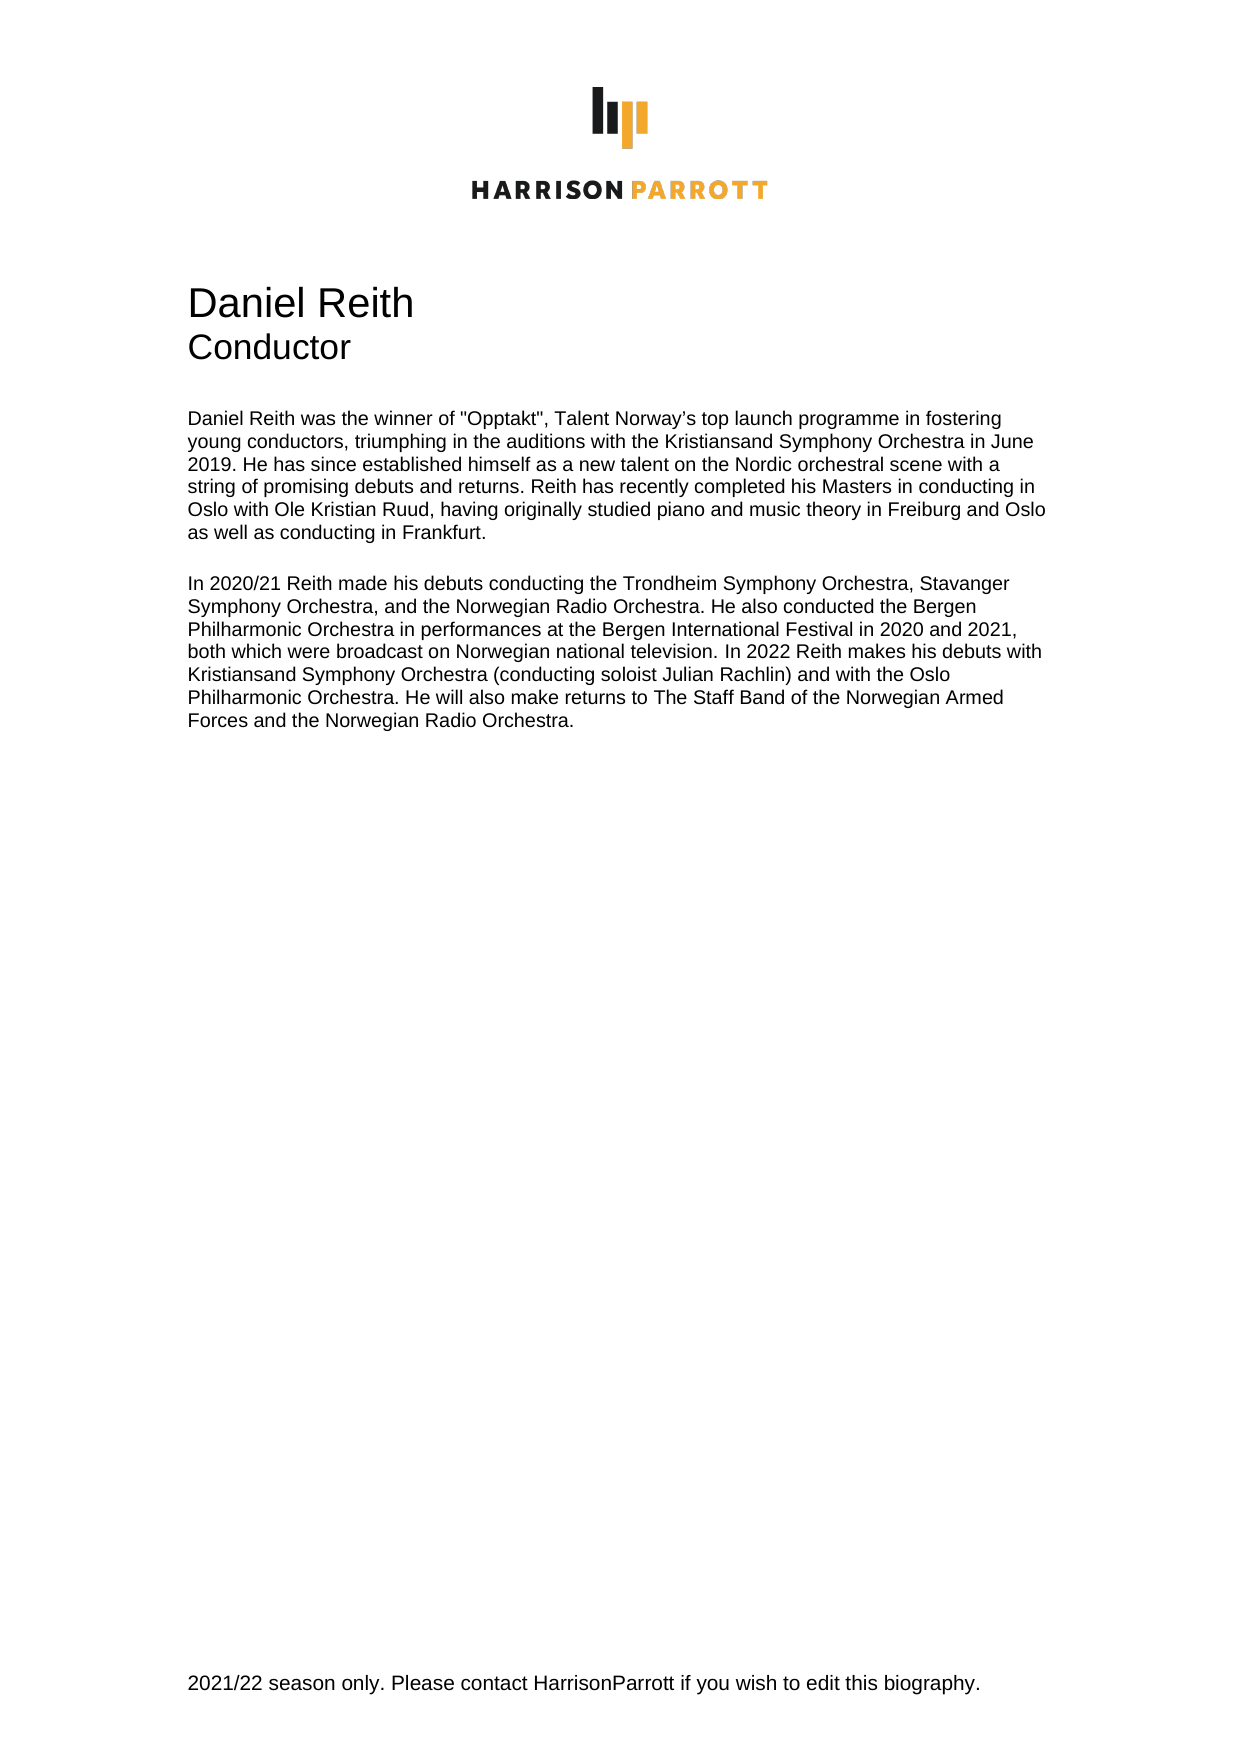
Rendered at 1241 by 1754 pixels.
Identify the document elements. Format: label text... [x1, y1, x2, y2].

text Daniel Reith was the winner of "Opptakt", Talent Norway’s top launch programme in fostering young conductors, triumphing in the auditions with the Kristiansand Symphony Orchestra in June 2019. He has since established himself as a new talent on the Nordic orchestral scene with a string of promising debuts and returns. Reith has recently completed his Masters in conducting in Oslo with Ole Kristian Ruud, having originally studied piano and music theory in Freiburg and Oslo as well as conducting in Frankfurt. [187, 407, 1053, 543]
text Daniel Reith Conductor [187, 278, 1053, 367]
text In 2020/21 Reith made his debuts conducting the Trondheim Symphony Orchestra, Stavanger Symphony Orchestra, and the Norwegian Radio Orchestra. He also conducted the Bergen Philharmonic Orchestra in performances at the Bergen International Festival in 2020 and 2021, both which were broadcast on Norwegian national television. In 2022 Reith makes his debuts with Kristiansand Symphony Orchestra (conducting soloist Julian Rachlin) and with the Oslo Philharmonic Orchestra. He will also make returns to The Staff Band of the Norwegian Armed Forces and the Norwegian Radio Orchestra. [187, 572, 1053, 731]
picture [472, 87, 768, 199]
